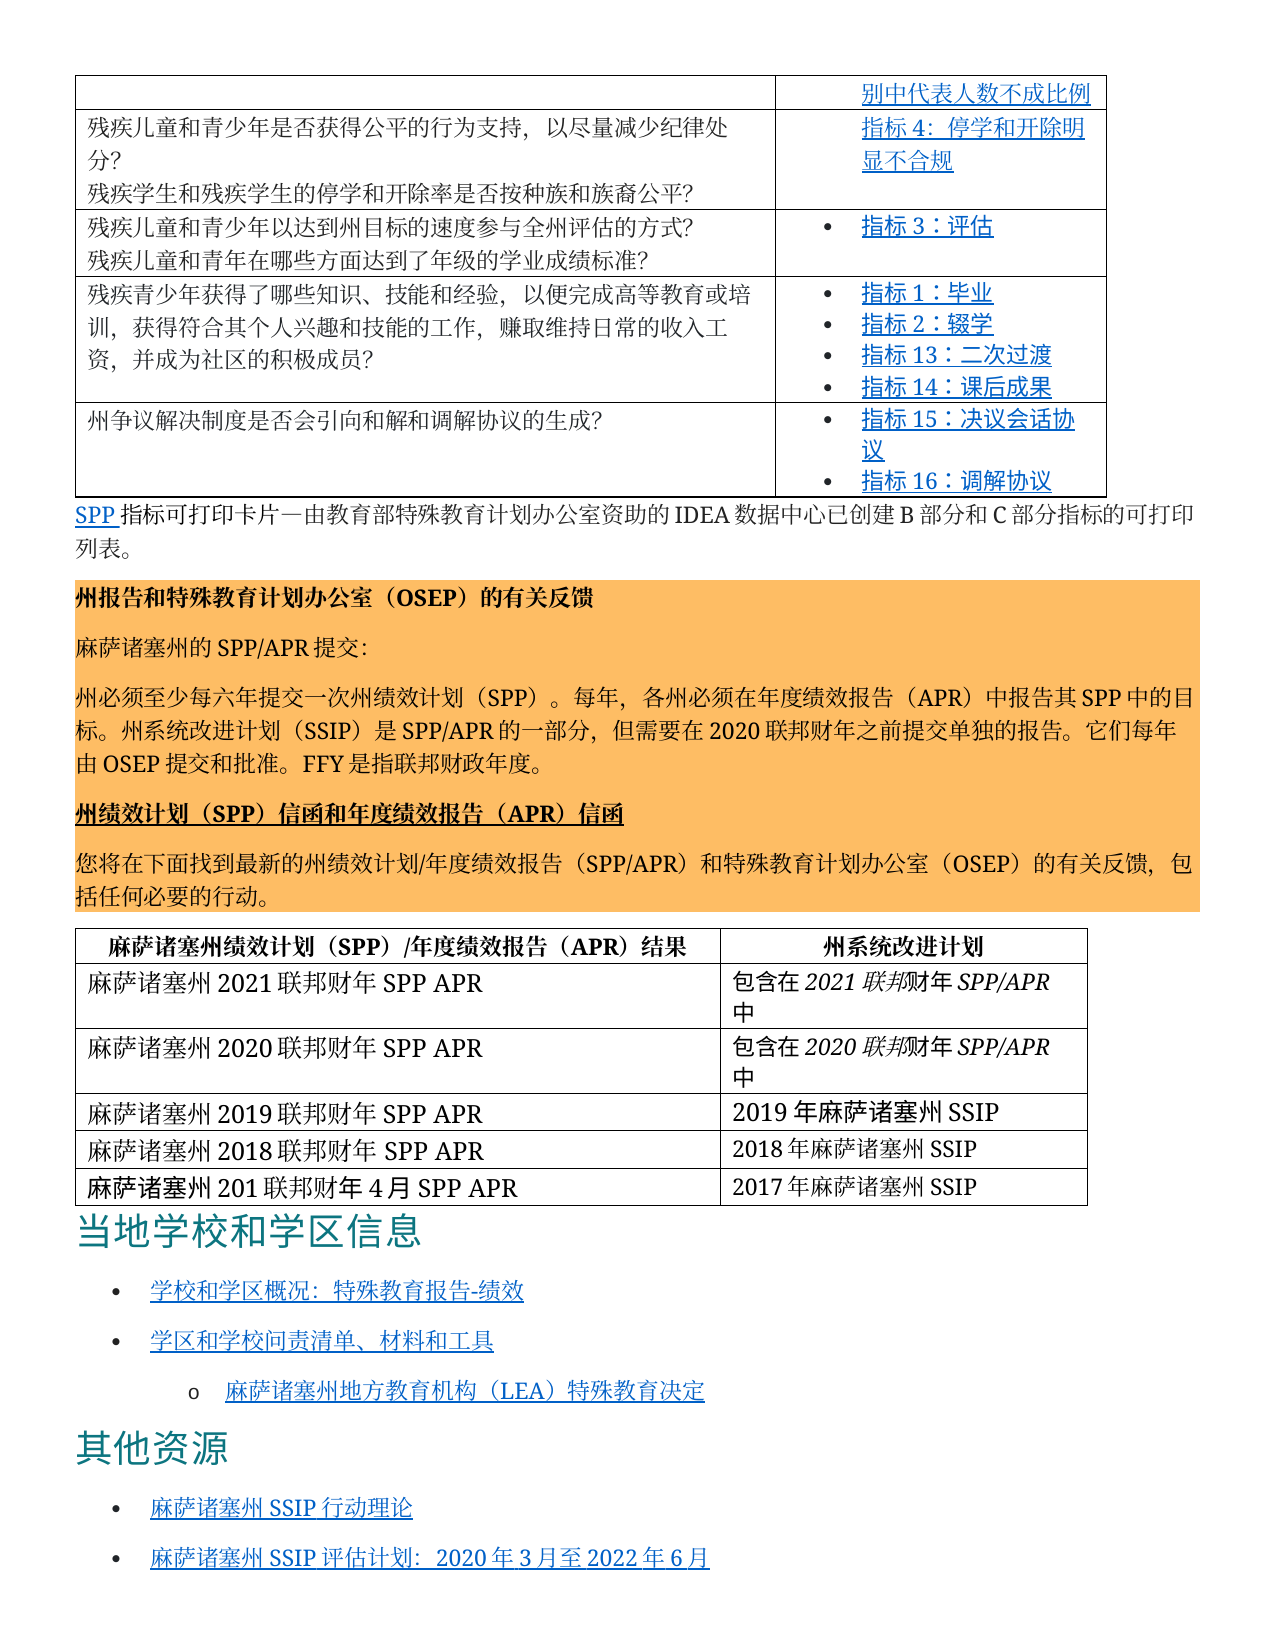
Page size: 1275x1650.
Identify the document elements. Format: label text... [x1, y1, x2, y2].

table_cell 麻萨诸塞州2019联邦财年SPP APR [76, 1094, 720, 1130]
table_cell 2018年麻萨诸塞州SSIP [721, 1131, 1087, 1167]
table_header 麻萨诸塞州绩效计划（SPP）/年度绩效报告（APR）结果 [76, 929, 720, 962]
list 学校和学区概况：特殊教育报告-绩效 [112, 1273, 1200, 1306]
text 麻萨诸塞州的SPP/APR提交： [75, 630, 1200, 663]
text SPP指标可打印卡片—由教育部特殊教育计划办公室资助的IDEA数据中心已创建B部分和C部分指标的可打印列表。 [75, 497, 1200, 563]
list 麻萨诸塞州SSIP行动理论 [112, 1490, 1200, 1523]
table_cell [76, 76, 775, 109]
list 学区和学校问责清单、材料和工具 [112, 1323, 1200, 1356]
text 当地学校和学区信息 [75, 1206, 1200, 1257]
table_cell 麻萨诸塞州2021联邦财年SPP APR [76, 964, 720, 1028]
table_cell 2019年麻萨诸塞州SSIP [721, 1094, 1087, 1130]
table_cell 包含在2021联邦财年SPP/APR中 [721, 964, 1087, 1028]
table_cell 残疾儿童和青少年是否获得公平的行为支持，以尽量减少纪律处分？ 残疾学生和残疾学生的停学和开除率是否按种族和族裔公平？ [76, 110, 775, 209]
table_cell 指标4：停学和开除明显不合规 [776, 110, 1106, 209]
table_header 州系统改进计划 [721, 929, 1087, 962]
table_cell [776, 76, 1106, 109]
list 麻萨诸塞州地方教育机构（LEA）特殊教育决定 [187, 1373, 1200, 1406]
table_cell 麻萨诸塞州2018联邦财年 SPP APR [76, 1131, 720, 1167]
table_cell 指标1：毕业 指标2：辍学 指标13：二次过渡 指标14：课后成果 [776, 277, 1106, 402]
table_cell 包含在2020联邦财年SPP/APR中 [721, 1029, 1087, 1093]
table_cell 2017年麻萨诸塞州SSIP [721, 1169, 1087, 1204]
table_cell 麻萨诸塞州2020联邦财年SPP APR [76, 1029, 720, 1093]
list 麻萨诸塞州SSIP评估计划：2020年3月至2022年6月 [112, 1540, 1200, 1573]
table_cell 指标3：评估 [776, 210, 1106, 276]
text 州绩效计划（SPP）信函和年度绩效报告（APR）信函 [75, 796, 1200, 829]
table_cell 州争议解决制度是否会引向和解和调解协议的生成？ [76, 403, 775, 496]
table_cell 麻萨诸塞州201联邦财年4月SPP APR [76, 1169, 720, 1204]
text 州报告和特殊教育计划办公室（OSEP）的有关反馈 [75, 580, 1200, 613]
table_cell 残疾儿童和青少年以达到州目标的速度参与全州评估的方式？ 残疾儿童和青年在哪些方面达到了年级的学业成绩标准？ [76, 210, 775, 276]
text 其他资源 [75, 1422, 1200, 1473]
table_cell 残疾青少年获得了哪些知识、技能和经验，以便完成高等教育或培训，获得符合其个人兴趣和技能的工作，赚取维持日常的收入工资，并成为社区的积极成员？ [76, 277, 775, 402]
table_cell 指标15：决议会话协议 指标16：调解协议 [776, 403, 1106, 496]
text 您将在下面找到最新的州绩效计划/年度绩效报告（SPP/APR）和特殊教育计划办公室（OSEP）的有关反馈，包括任何必要的行动。 [75, 846, 1200, 912]
text 州必须至少每六年提交一次州绩效计划（SPP）。每年，各州必须在年度绩效报告（APR）中报告其SPP中的目标。州系统改进计划（SSIP）是SPP/APR的一部分，但需要在2020联邦财年之前提交单独的报告。它们每年由OSEP提交和批准。FFY是指联邦财政年度。 [75, 680, 1200, 779]
